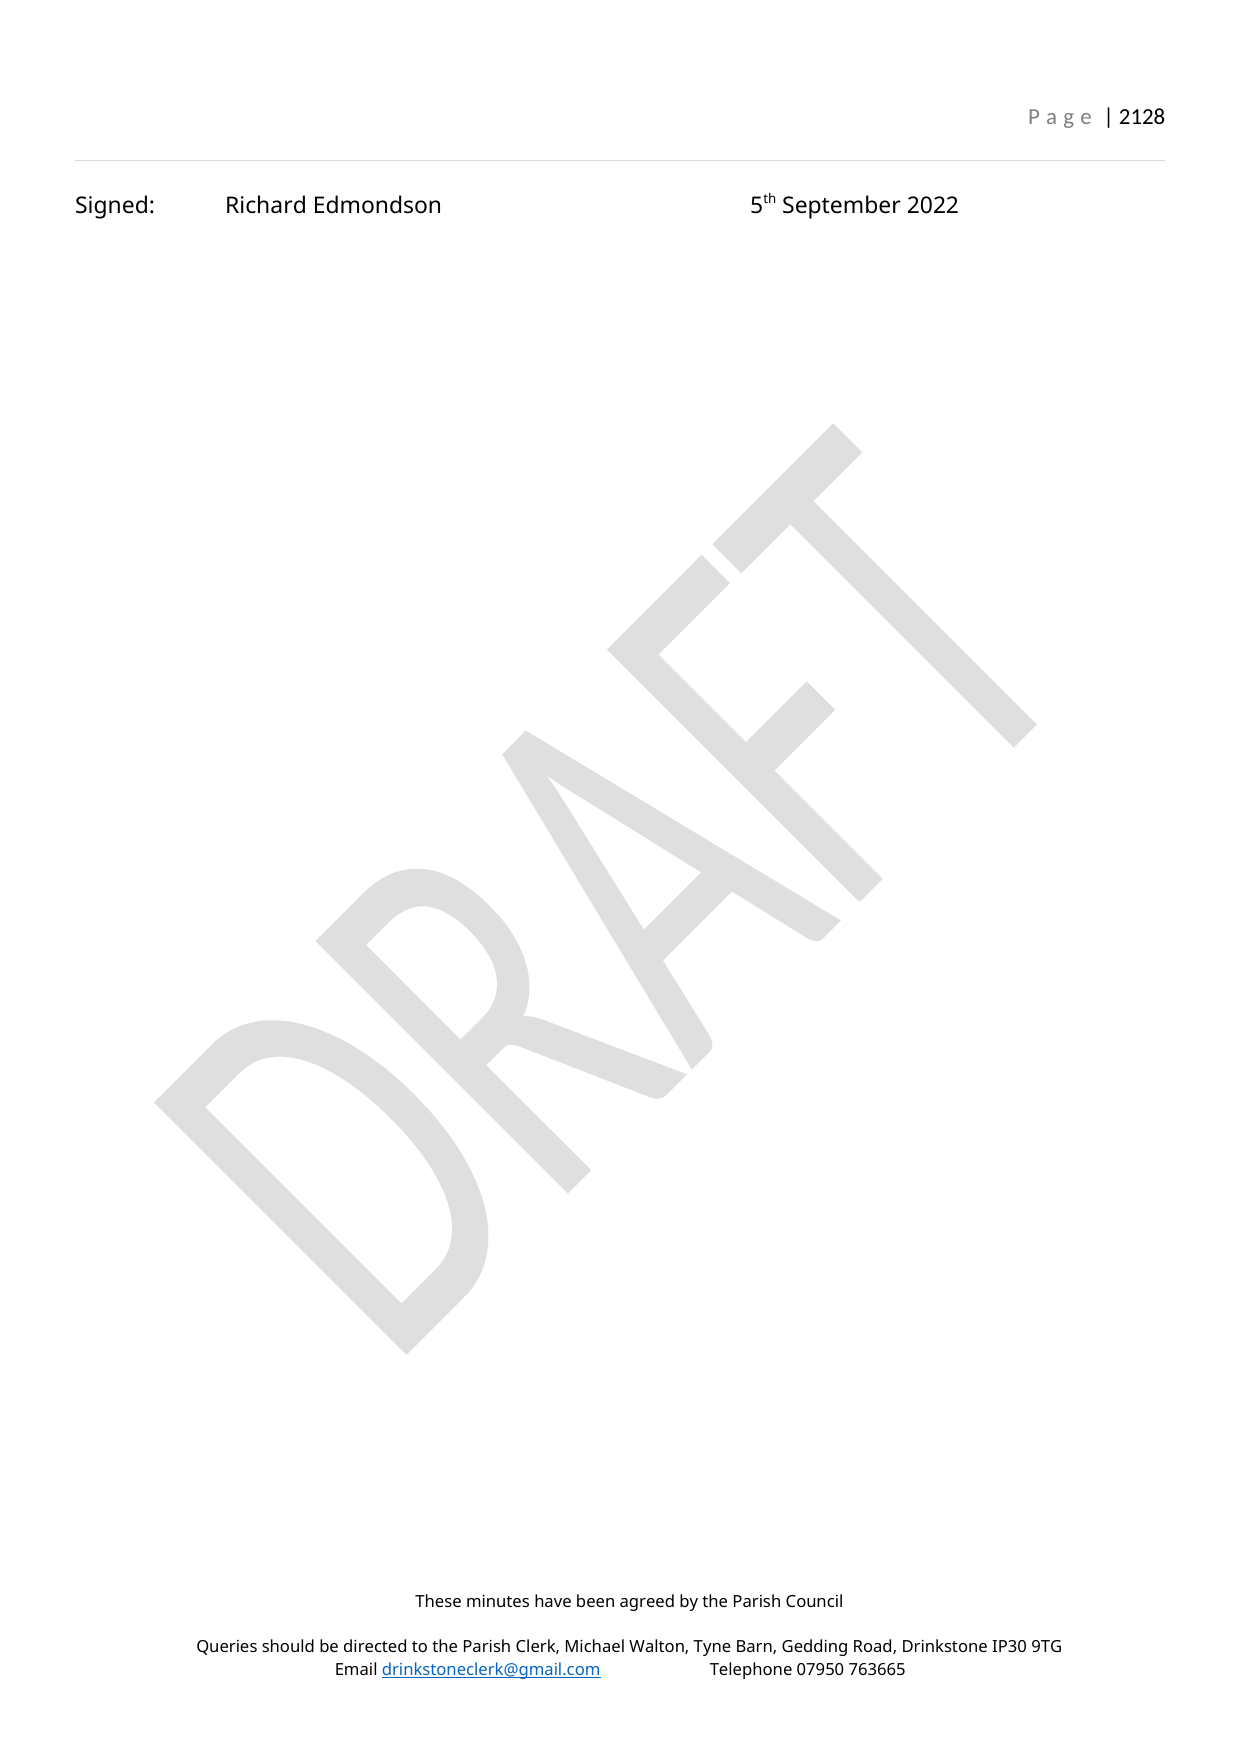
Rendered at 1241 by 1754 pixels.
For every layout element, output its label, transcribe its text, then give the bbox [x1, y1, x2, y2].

text Signed: Richard Edmondson 5th September 2022 [75, 189, 1165, 220]
